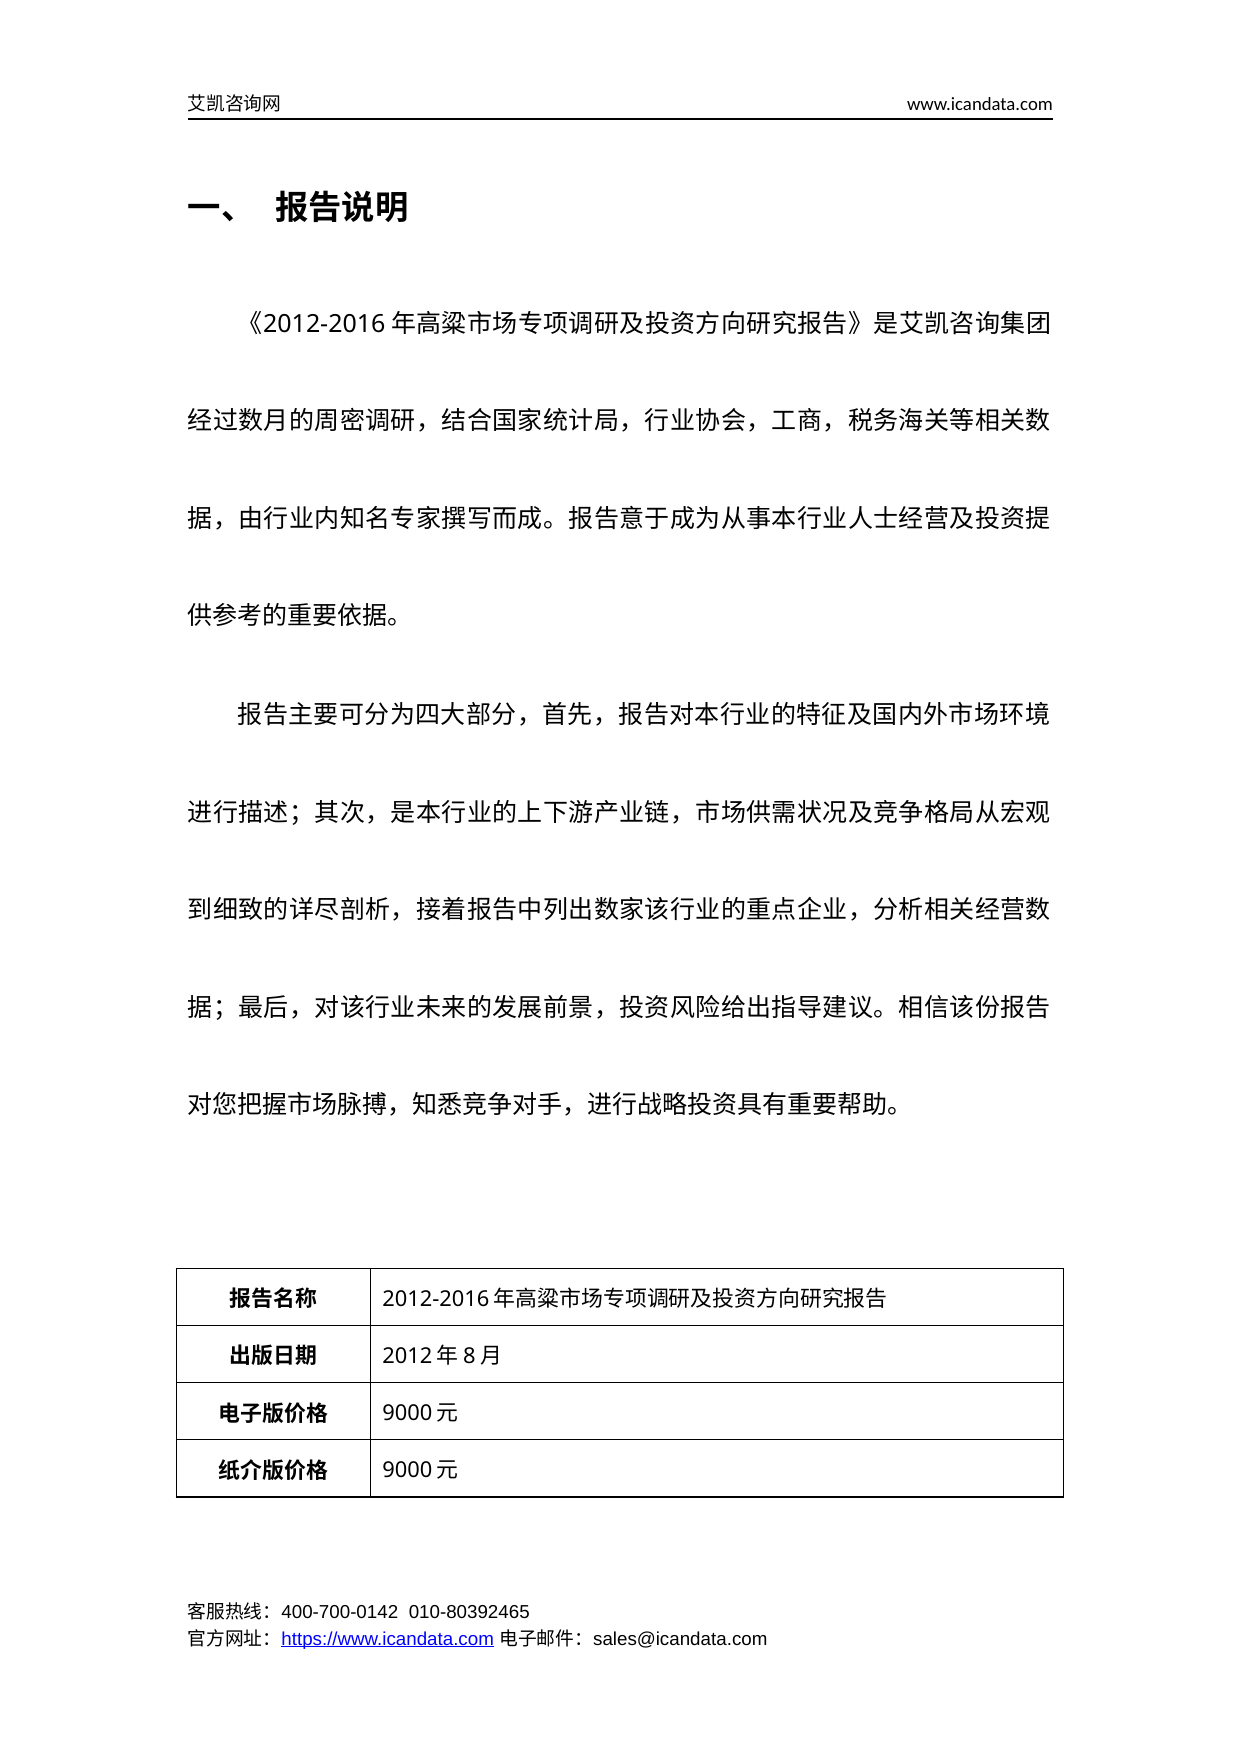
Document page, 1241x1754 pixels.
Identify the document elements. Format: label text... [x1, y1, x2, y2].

table_cell 2012年8月 [371, 1326, 1063, 1382]
subtitle 报告说明 [187, 172, 1053, 237]
table_header 报告名称 [177, 1269, 370, 1325]
table_cell 9000元 [371, 1440, 1063, 1496]
table_cell 出版日期 [177, 1326, 370, 1382]
table_cell 电子版价格 [177, 1383, 370, 1439]
text 《2012-2016年高粱市场专项调研及投资方向研究报告》是艾凯咨询集团经过数月的周密调研，结合国家统计局，行业协会，工商，税务海关等相关数据，由行业内知名专家撰写而成。报告意于成为从事本行业人士经营及投资提供参考的重要依据。 [187, 289, 1053, 646]
table_header 2012-2016年高粱市场专项调研及投资方向研究报告 [371, 1269, 1063, 1325]
text 报告主要可分为四大部分，首先，报告对本行业的特征及国内外市场环境进行描述；其次，是本行业的上下游产业链，市场供需状况及竞争格局从宏观到细致的详尽剖析，接着报告中列出数家该行业的重点企业，分析相关经营数据；最后，对该行业未来的发展前景，投资风险给出指导建议。相信该份报告对您把握市场脉搏，知悉竞争对手，进行战略投资具有重要帮助。 [187, 681, 1053, 1136]
table_cell 9000元 [371, 1383, 1063, 1439]
table_cell 纸介版价格 [177, 1440, 370, 1496]
